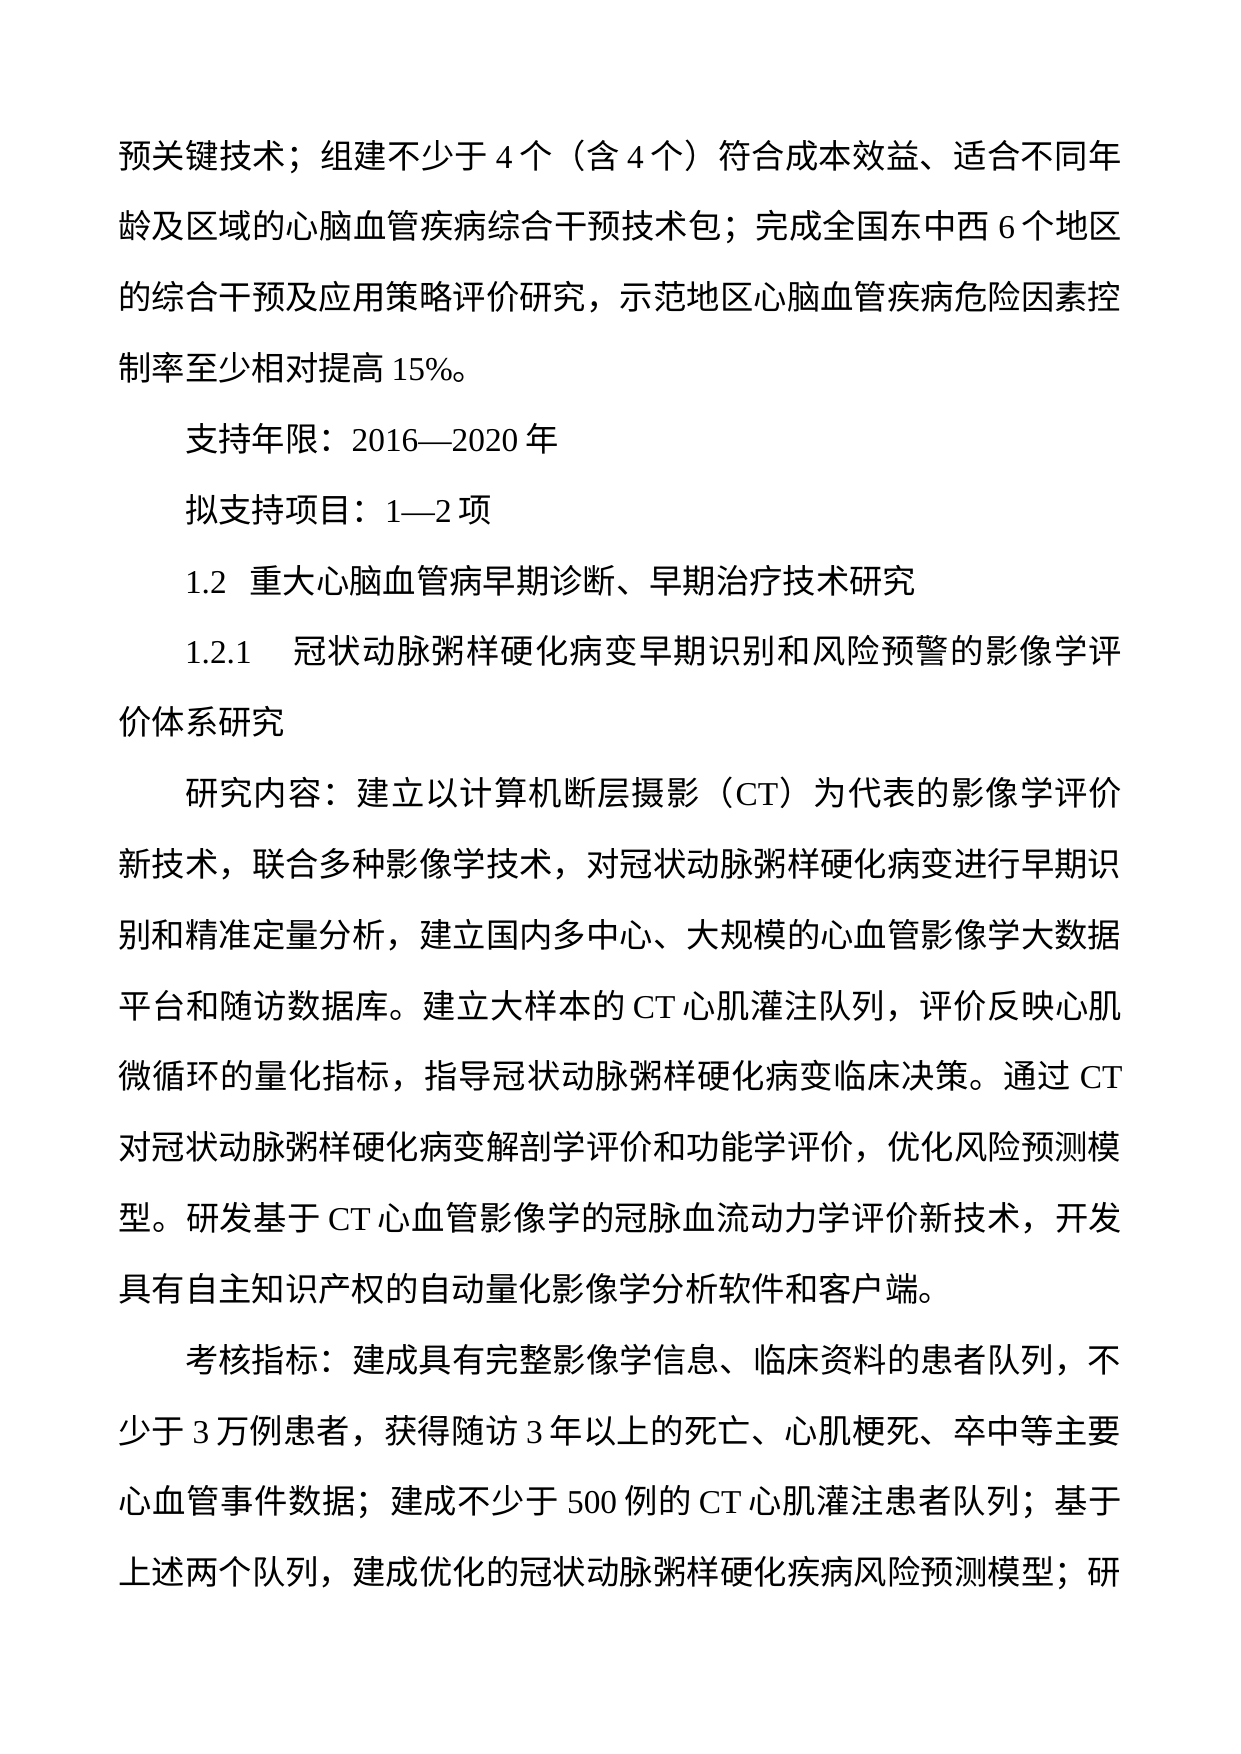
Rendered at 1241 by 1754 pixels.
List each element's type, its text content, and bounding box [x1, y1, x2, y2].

text 1.2.1 冠状动脉粥样硬化病变早期识别和风险预警的影像学评价体系研究 [118, 625, 1122, 744]
text 支持年限：2016—2020年 [118, 413, 1122, 461]
text 研究内容：建立以计算机断层摄影（CT）为代表的影像学评价新技术，联合多种影像学技术，对冠状动脉粥样硬化病变进行早期识别和精准定量分析，建立国内多中心、大规模的心血管影像学大数据平台和随访数据库。建立大样本的CT心肌灌注队列，评价反映心肌微循环的量化指标，指导冠状动脉粥样硬化病变临床决策。通过CT对冠状动脉粥样硬化病变解剖学评价和功能学评价，优化风险预测模型。研发基于CT心血管影像学的冠脉血流动力学评价新技术，开发具有自主知识产权的自动量化影像学分析软件和客户端。 [118, 767, 1122, 1311]
text 拟支持项目：1—2项 [118, 484, 1122, 532]
text 1.2 重大心脑血管病早期诊断、早期治疗技术研究 [118, 554, 1122, 603]
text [118, 1334, 1122, 1594]
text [118, 129, 1122, 390]
